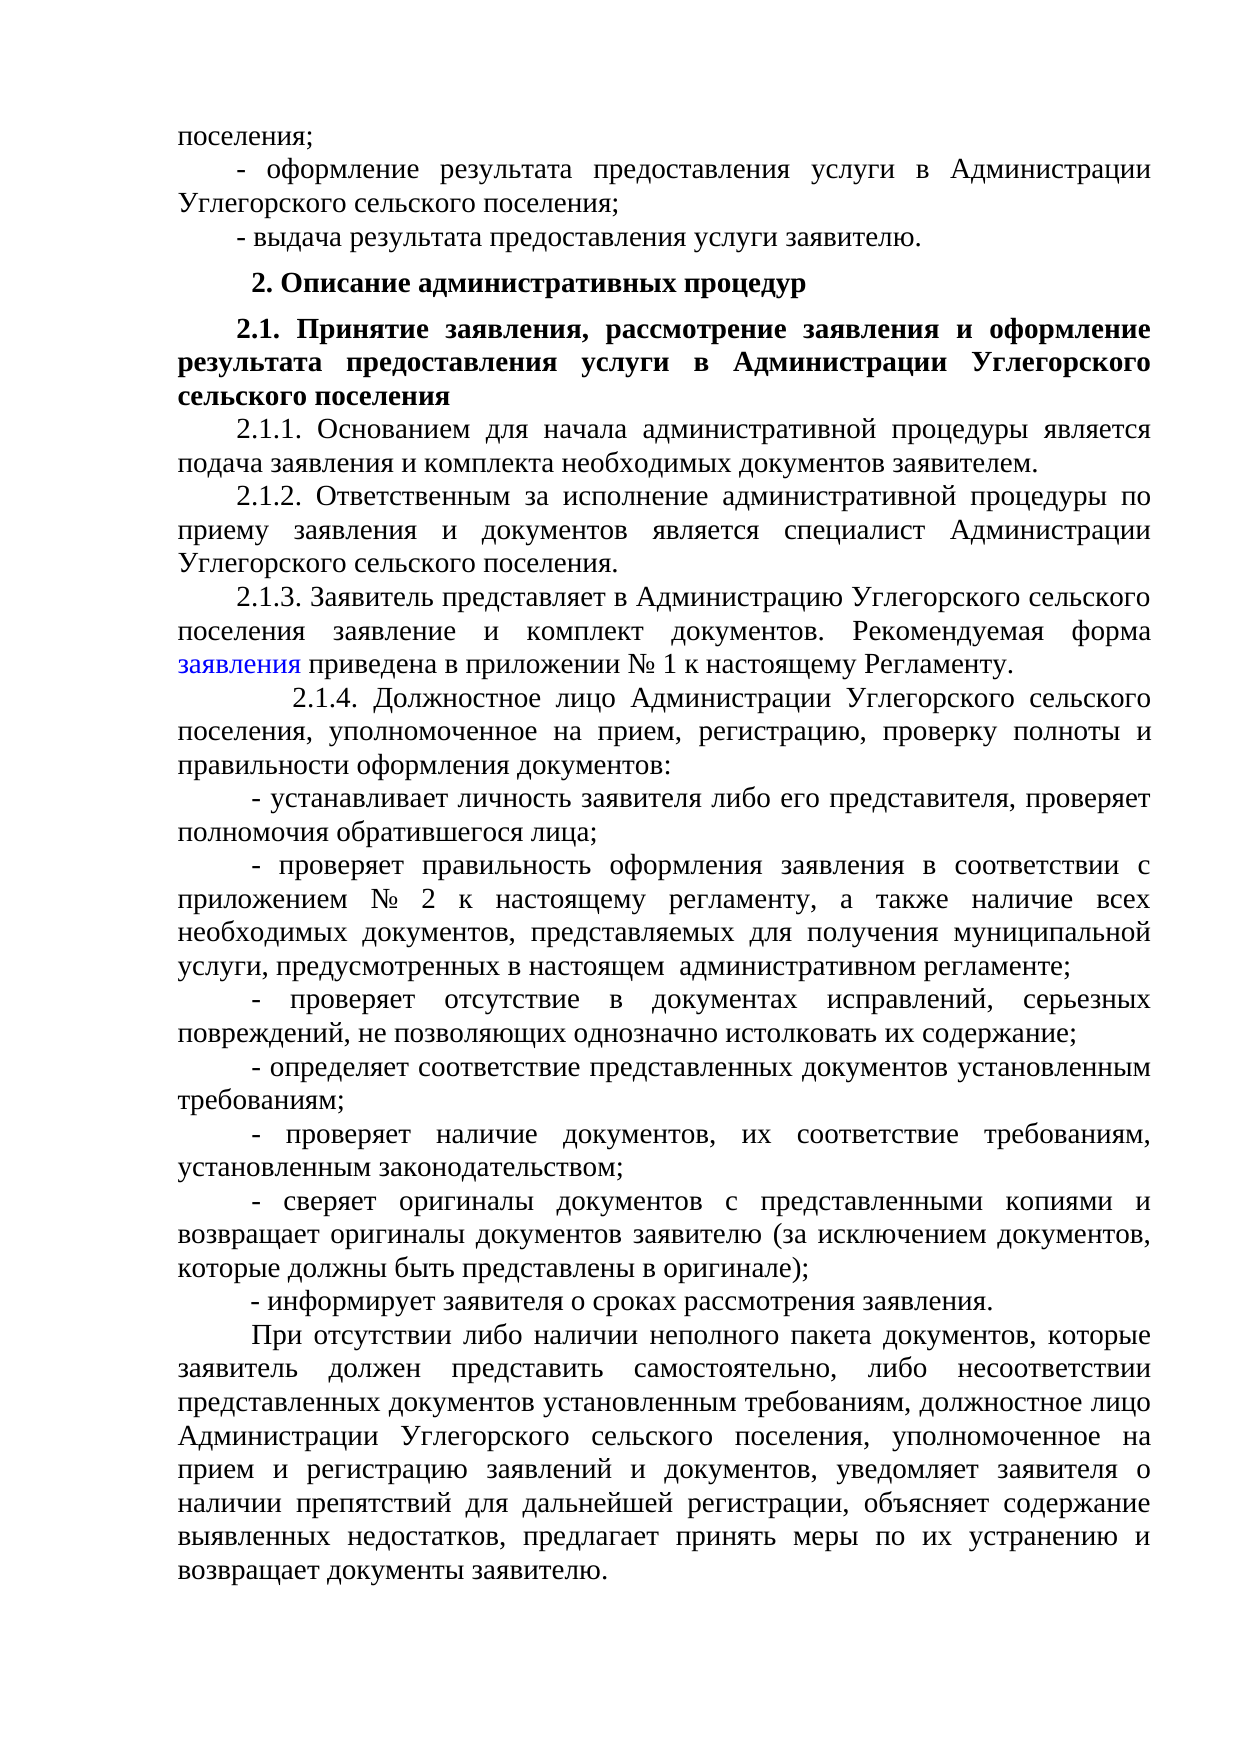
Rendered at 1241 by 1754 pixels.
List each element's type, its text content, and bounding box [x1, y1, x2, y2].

text При отсутствии либо наличии неполного пакета документов, которые заявитель должен представить самостоятельно, либо несоответствии представленных документов установленным требованиям, должностное лицо Администрации Углегорского сельского поселения, уполномоченное на прием и регистрацию заявлений и документов, уведомляет заявителя о наличии препятствий для дальнейшей регистрации, объясняет содержание выявленных недостатков, предлагает принять меры по их устранению и возвращает документы заявителю. [177, 1317, 1152, 1585]
text - устанавливает личность заявителя либо его представителя, проверяет полномочия обратившегося лица; [177, 780, 1152, 847]
text 2.1.3. Заявитель представляет в Администрацию Углегорского сельского поселения заявление и комплект документов. Рекомендуемая форма заявления приведена в приложении № 1 к настоящему Регламенту. [177, 579, 1152, 680]
text - проверяет правильность оформления заявления в соответствии с приложением № 2 к настоящему регламенту, а также наличие всех необходимых документов, представляемых для получения муниципальной услуги, предусмотренных в настоящем административном регламенте; [177, 847, 1152, 982]
text - оформление результата предоставления услуги в Администрации Углегорского сельского поселения; [177, 152, 1152, 219]
text 2.1.4. Должностное лицо Администрации Углегорского сельского поселения, уполномоченное на прием, регистрацию, проверку полноты и правильности оформления документов: [177, 680, 1152, 780]
text 2.1.1. Основанием для начала административной процедуры является подача заявления и комплекта необходимых документов заявителем. [177, 411, 1152, 478]
text - проверяет наличие документов, их соответствие требованиям, установленным законодательством; [177, 1116, 1152, 1183]
text - проверяет отсутствие в документах исправлений, серьезных повреждений, не позволяющих однозначно истолковать их содержание; [177, 982, 1152, 1049]
text 2.1. Принятие заявления, рассмотрение заявления и оформление результата предоставления услуги в Администрации Углегорского сельского поселения [177, 311, 1152, 411]
text - выдача результата предоставления услуги заявителю. [177, 219, 1152, 252]
text 2. Описание административных процедур [177, 265, 1152, 298]
text - информирует заявителя о сроках рассмотрения заявления. [177, 1283, 1152, 1317]
text - определяет соответствие представленных документов установленным требованиям; [177, 1049, 1152, 1116]
text 2.1.2. Ответственным за исполнение административной процедуры по приему заявления и документов является специалист Администрации Углегорского сельского поселения. [177, 478, 1152, 579]
text - сверяет оригиналы документов с представленными копиями и возвращает оригиналы документов заявителю (за исключением документов, которые должны быть представлены в оригинале); [177, 1183, 1152, 1283]
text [177, 118, 1152, 152]
